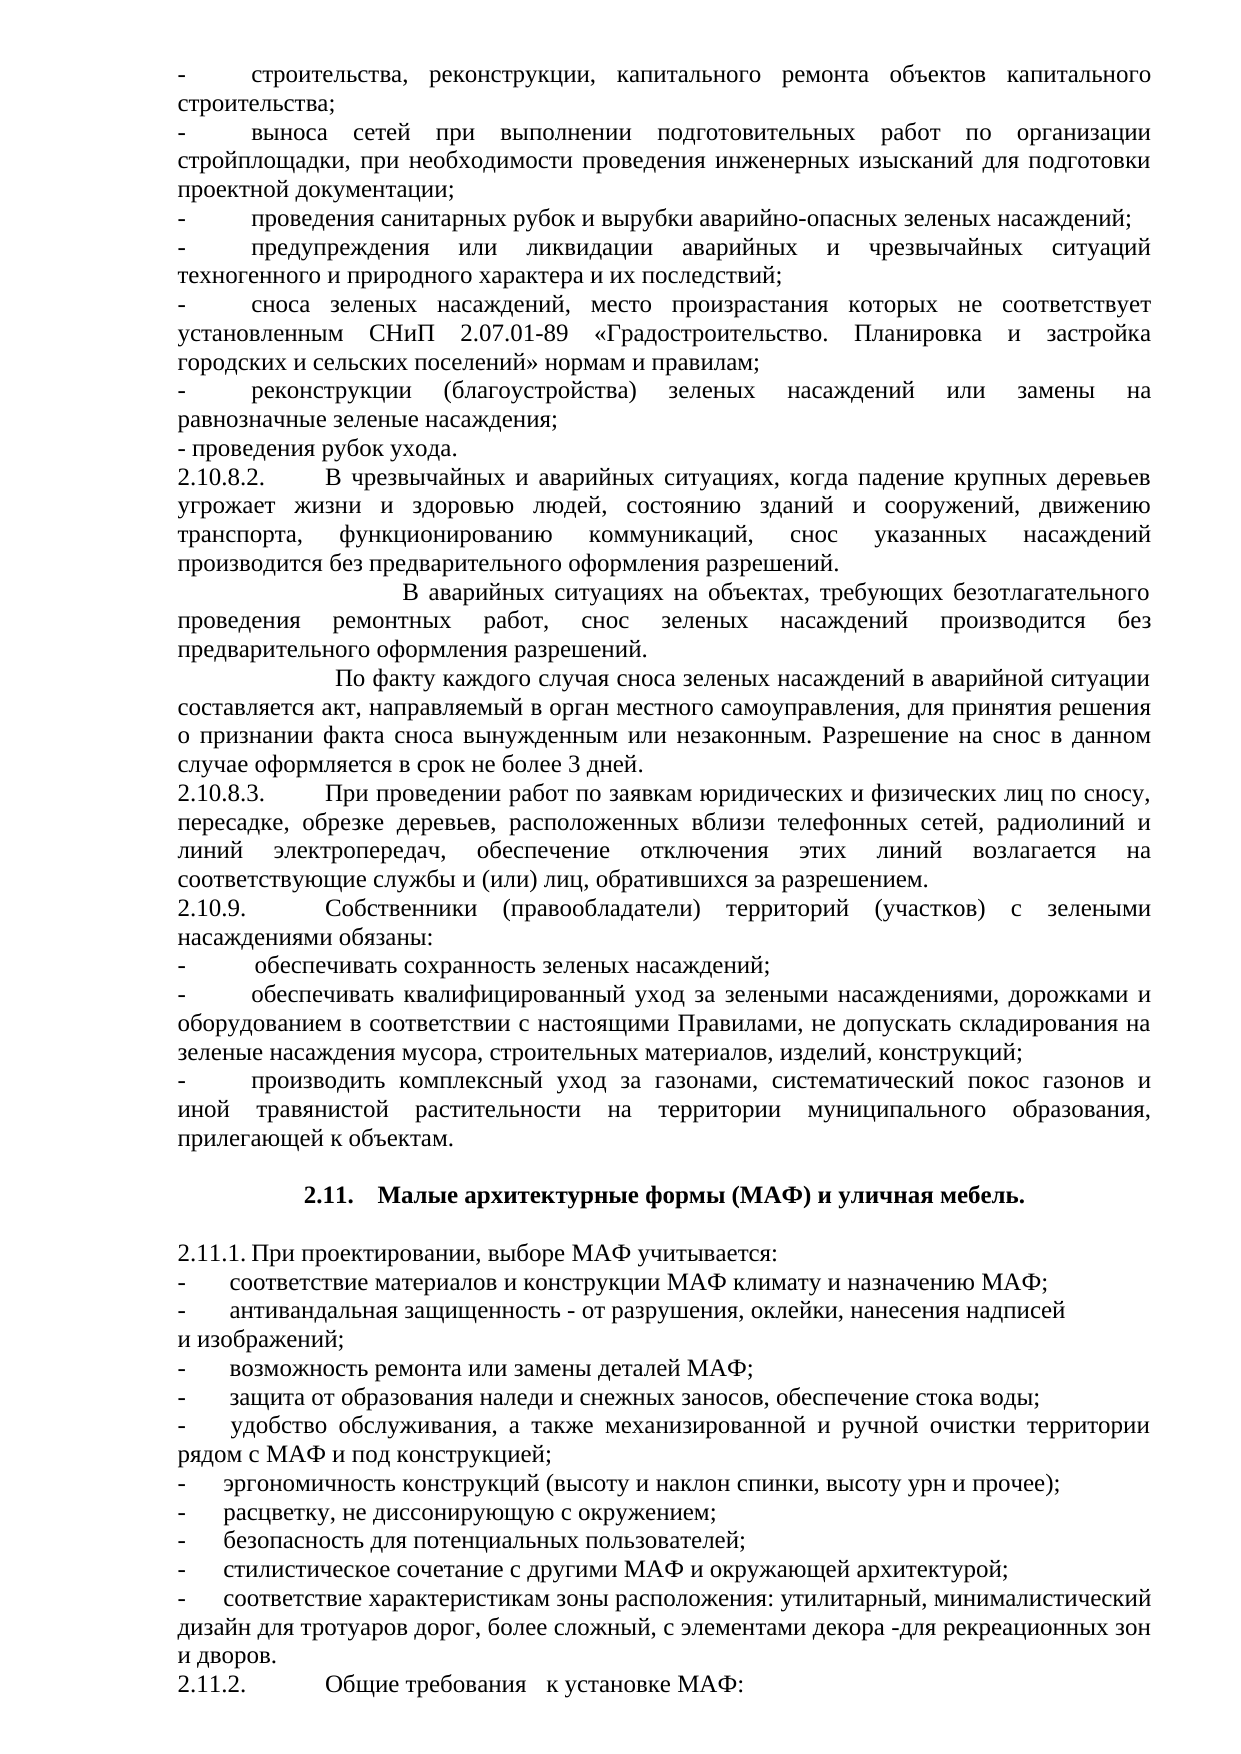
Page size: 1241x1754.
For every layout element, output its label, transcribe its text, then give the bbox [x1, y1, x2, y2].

text - антивандальная защищенность - от разрушения, оклейки, нанесения надписей [177, 1295, 1152, 1324]
text 2.11.2. Общие требования к установке МАФ: [177, 1669, 1152, 1698]
text По факту каждого случая сноса зеленых насаждений в аварийной ситуации составляется акт, направляемый в орган местного самоуправления, для принятия решения о признании факта сноса вынужденным или незаконным. Разрешение на снос в данном случае оформляется в срок не более 3 дней. [177, 663, 1152, 778]
text - обеспечивать сохранность зеленых насаждений; [177, 950, 1152, 979]
text - выноса сетей при выполнении подготовительных работ по организации стройплощадки, при необходимости проведения инженерных изысканий для подготовки проектной документации; [177, 117, 1152, 203]
text - эргономичность конструкций (высоту и наклон спинки, высоту урн и прочее); [177, 1468, 1152, 1497]
text - безопасность для потенциальных пользователей; [177, 1525, 1152, 1554]
text - расцветку, не диссонирующую с окружением; [177, 1497, 1152, 1525]
text 2.11. Малые архитектурные формы (МАФ) и уличная мебель. [177, 1180, 1152, 1209]
text - возможность ремонта или замены деталей МАФ; [177, 1353, 1152, 1382]
text - удобство обслуживания, а также механизированной и ручной очистки территории рядом с МАФ и под конструкцией; [177, 1410, 1152, 1468]
text - защита от образования наледи и снежных заносов, обеспечение стока воды; [177, 1382, 1152, 1410]
text 2.11.1. При проектировании, выборе МАФ учитывается: [177, 1238, 1152, 1267]
text и изображений; [177, 1324, 1152, 1353]
text - обеспечивать квалифицированный уход за зелеными насаждениями, дорожками и оборудованием в соответствии с настоящими Правилами, не допускать складирования на зеленые насаждения мусора, строительных материалов, изделий, конструкций; [177, 979, 1152, 1065]
text - проведения рубок ухода. [177, 433, 1152, 462]
text - соответствие характеристикам зоны расположения: утилитарный, минималистический дизайн для тротуаров дорог, более сложный, с элементами декора -для рекреационных зон и дворов. [177, 1583, 1152, 1669]
text - проведения санитарных рубок и вырубки аварийно-опасных зеленых насаждений; [177, 203, 1152, 232]
text 2.10.8.3. При проведении работ по заявкам юридических и физических лиц по сносу, пересадке, обрезке деревьев, расположенных вблизи телефонных сетей, радиолиний и линий электропередач, обеспечение отключения этих линий возлагается на соответствующие службы и (или) лиц, обратившихся за разрешением. [177, 778, 1152, 893]
text - строительства, реконструкции, капитального ремонта объектов капитального строительства; [177, 59, 1152, 117]
text - сноса зеленых насаждений, место произрастания которых не соответствует установленным СНиП 2.07.01-89 «Градостроительство. Планировка и застройка городских и сельских поселений» нормам и правилам; [177, 289, 1152, 375]
text - соответствие материалов и конструкции МАФ климату и назначению МАФ; [177, 1267, 1152, 1295]
text - стилистическое сочетание с другими МАФ и окружающей архитектурой; [177, 1554, 1152, 1583]
text - предупреждения или ликвидации аварийных и чрезвычайных ситуаций техногенного и природного характера и их последствий; [177, 232, 1152, 289]
text - реконструкции (благоустройства) зеленых насаждений или замены на равнозначные зеленые насаждения; [177, 375, 1152, 433]
text В аварийных ситуациях на объектах, требующих безотлагательного проведения ремонтных работ, снос зеленых насаждений производится без предварительного оформления разрешений. [177, 577, 1152, 663]
text 2.10.9. Собственники (правообладатели) территорий (участков) с зелеными насаждениями обязаны: [177, 893, 1152, 950]
text 2.10.8.2. В чрезвычайных и аварийных ситуациях, когда падение крупных деревьев угрожает жизни и здоровью людей, состоянию зданий и сооружений, движению транспорта, функционированию коммуникаций, снос указанных насаждений производится без предварительного оформления разрешений. [177, 462, 1152, 577]
text - производить комплексный уход за газонами, систематический покос газонов и иной травянистой растительности на территории муниципального образования, прилегающей к объектам. [177, 1065, 1152, 1152]
